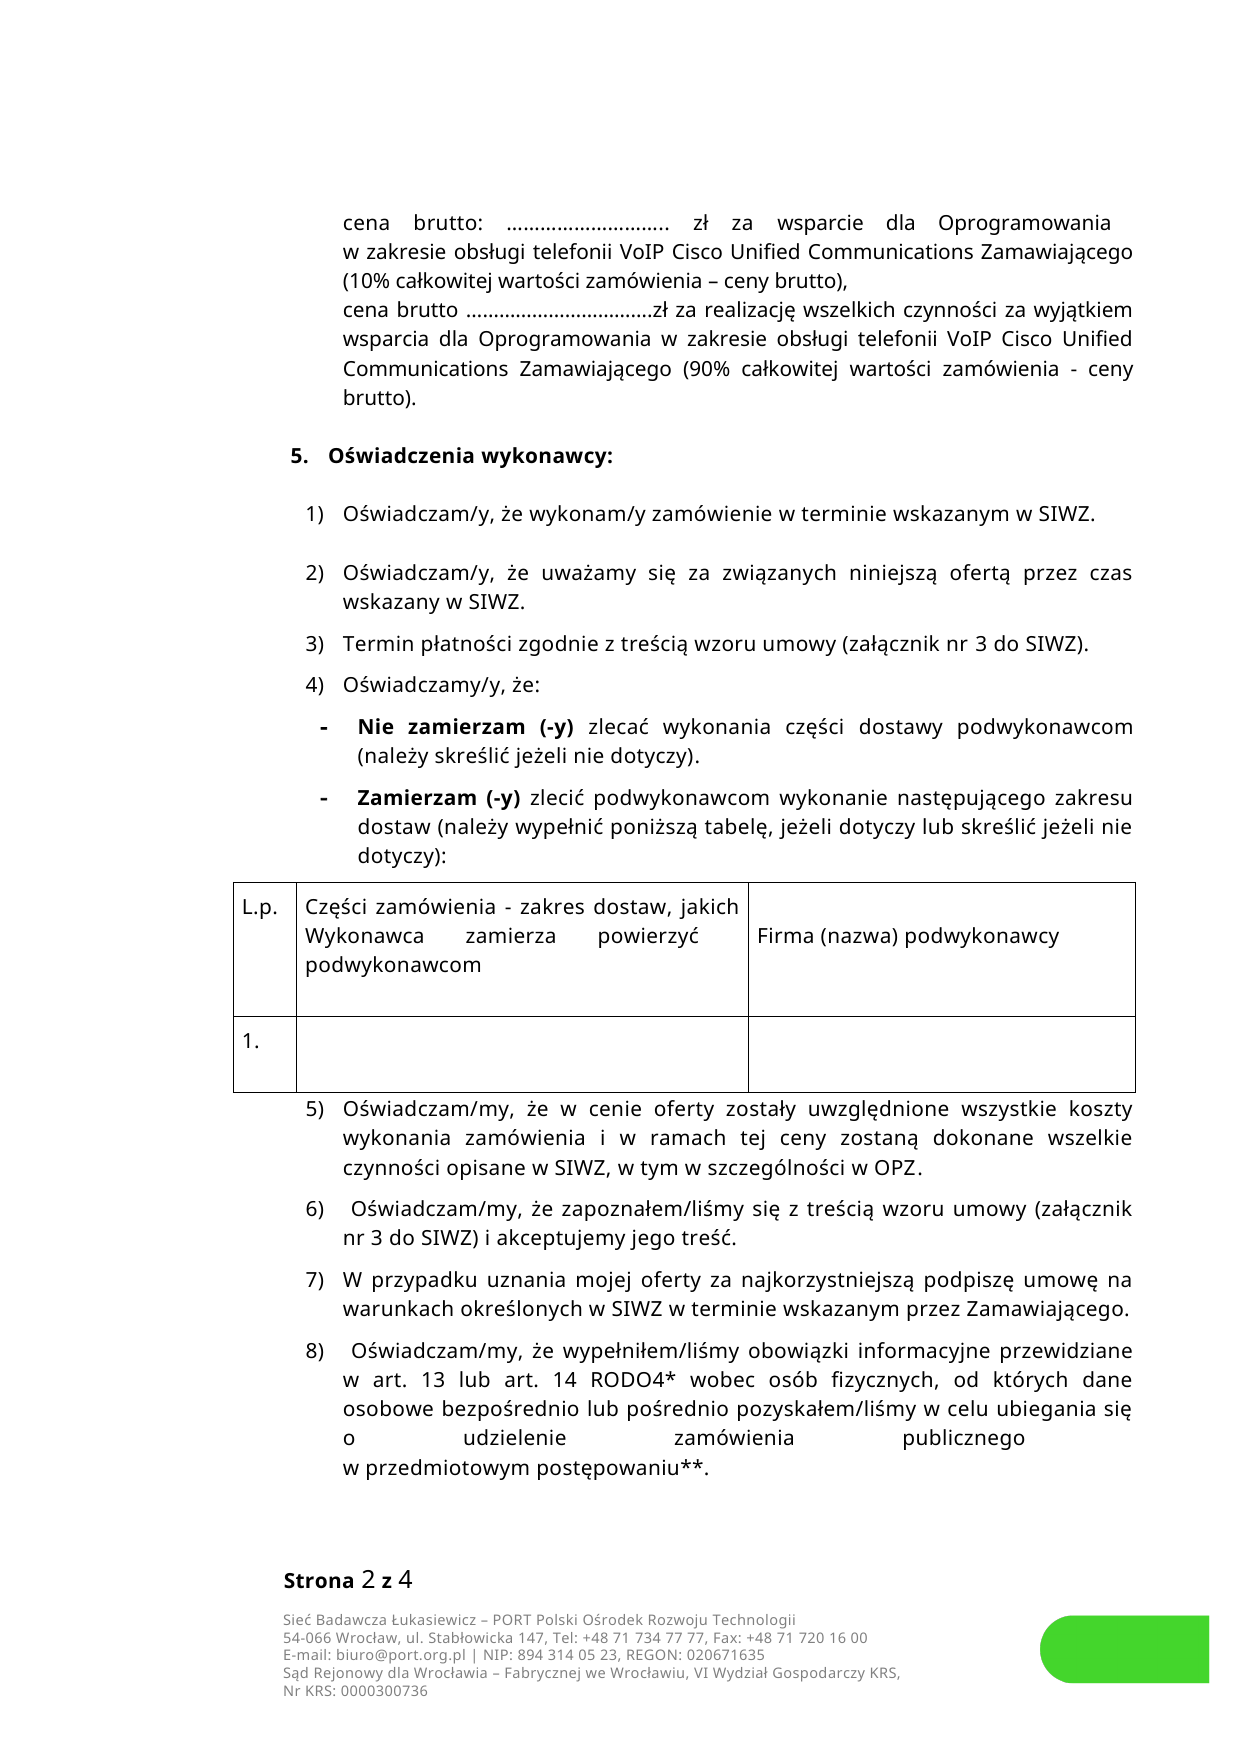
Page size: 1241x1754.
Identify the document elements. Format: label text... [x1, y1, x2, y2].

list Zamierzam (-y) zlecić podwykonawcom wykonanie następującego zakresu dostaw (należy wypełnić poniższą tabelę, jeżeli dotyczy lub skreślić jeżeli nie dotyczy): [320, 782, 1134, 869]
list Nie zamierzam (-y) zlecać wykonania części dostawy podwykonawcom (należy skreślić jeżeli nie dotyczy). [320, 711, 1134, 769]
list W przypadku uznania mojej oferty za najkorzystniejszą podpiszę umowę na warunkach określonych w SIWZ w terminie wskazanym przez Zamawiającego. [305, 1264, 1134, 1322]
list cena brutto: ……………………….. zł za wsparcie dla Oprogramowania w zakresie obsługi telefonii VoIP Cisco Unified Communications Zamawiającego (10% całkowitej wartości zamówienia – ceny brutto), [343, 207, 1134, 294]
list Termin płatności zgodnie z treścią wzoru umowy (załącznik nr 3 do SIWZ). [305, 628, 1134, 657]
table_cell [297, 1017, 748, 1092]
list Oświadczam/y, że uważamy się za związanych niniejszą ofertą przez czas wskazany w SIWZ. [305, 557, 1134, 615]
list Oświadczam/my, że wypełniłem/liśmy obowiązki informacyjne przewidziane w art. 13 lub art. 14 RODO4* wobec osób fizycznych, od których dane osobowe bezpośrednio lub pośrednio pozyskałem/liśmy w celu ubiegania się o udzielenie zamówienia publicznego w przedmiotowym postępowaniu**. [305, 1335, 1134, 1481]
table_cell [749, 1017, 1135, 1092]
list Oświadczamy/y, że: [305, 669, 1134, 698]
picture [1036, 1611, 1239, 1752]
table_cell 1. [234, 1017, 296, 1092]
list Oświadczam/y, że wykonam/y zamówienie w terminie wskazanym w SIWZ. [305, 498, 1134, 528]
table_header Części zamówienia - zakres dostaw, jakich Wykonawca zamierza powierzyć podwykonawcom [297, 883, 748, 1016]
list Oświadczam/my, że zapoznałem/liśmy się z treścią wzoru umowy (załącznik nr 3 do SIWZ) i akceptujemy jego treść. [305, 1193, 1134, 1252]
list Oświadczenia wykonawcy: [290, 440, 1134, 469]
table_header L.p. [234, 883, 296, 1016]
list Oświadczam/my, że w cenie oferty zostały uwzględnione wszystkie koszty wykonania zamówienia i w ramach tej ceny zostaną dokonane wszelkie czynności opisane w SIWZ, w tym w szczególności w OPZ. [305, 1093, 1134, 1181]
list cena brutto …………………………….zł za realizację wszelkich czynności za wyjątkiem wsparcia dla Oprogramowania w zakresie obsługi telefonii VoIP Cisco Unified Communications Zamawiającego (90% całkowitej wartości zamówienia - ceny brutto). [343, 294, 1134, 411]
table_header Firma (nazwa) podwykonawcy [749, 883, 1135, 1016]
